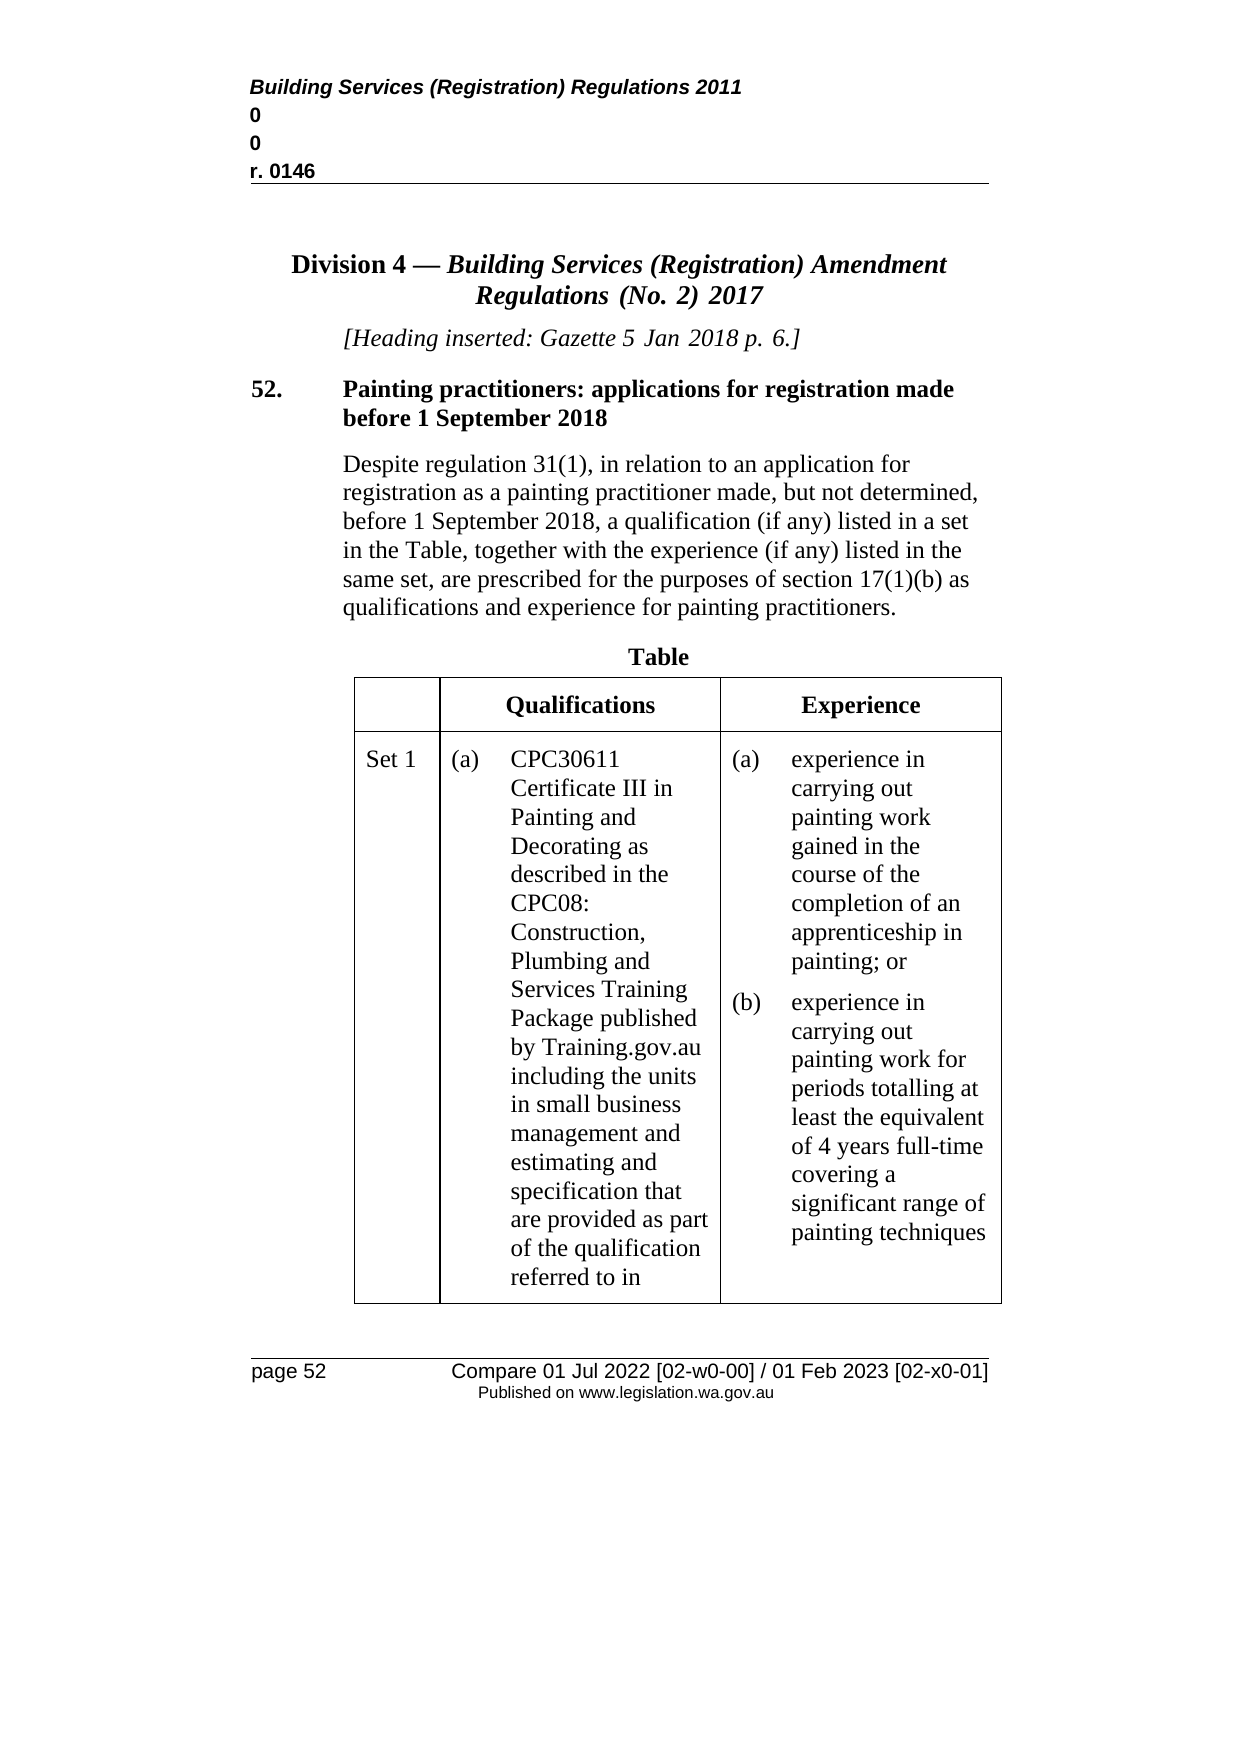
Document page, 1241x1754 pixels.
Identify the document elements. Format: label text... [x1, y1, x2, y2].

subtitle 52. Painting practitioners: applications for registration made before 1 September 2018 [251, 374, 989, 432]
subtitle [Heading inserted: Gazette 5 Jan 2018 p. 6.] [251, 323, 989, 352]
table_header Qualifications [441, 678, 720, 731]
table_header [355, 678, 439, 731]
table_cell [721, 732, 1001, 1303]
subtitle Table [343, 642, 974, 671]
subtitle Division 4 — Building Services (Registration) Amendment Regulations (No. 2) 2017 [251, 248, 989, 310]
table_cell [441, 732, 720, 1303]
table_header Experience [721, 678, 1001, 731]
text Despite regulation 31(1), in relation to an application for registration as a painting practitioner made, but not determined, before 1 September 2018, a qualification (if any) listed in a set in the Table, together with the experience (if any) listed in the same set, are prescribed for the purposes of section 17(1)(b) as qualifications and experience for painting practitioners. [251, 449, 989, 621]
table_cell Set 1 [355, 732, 439, 1303]
